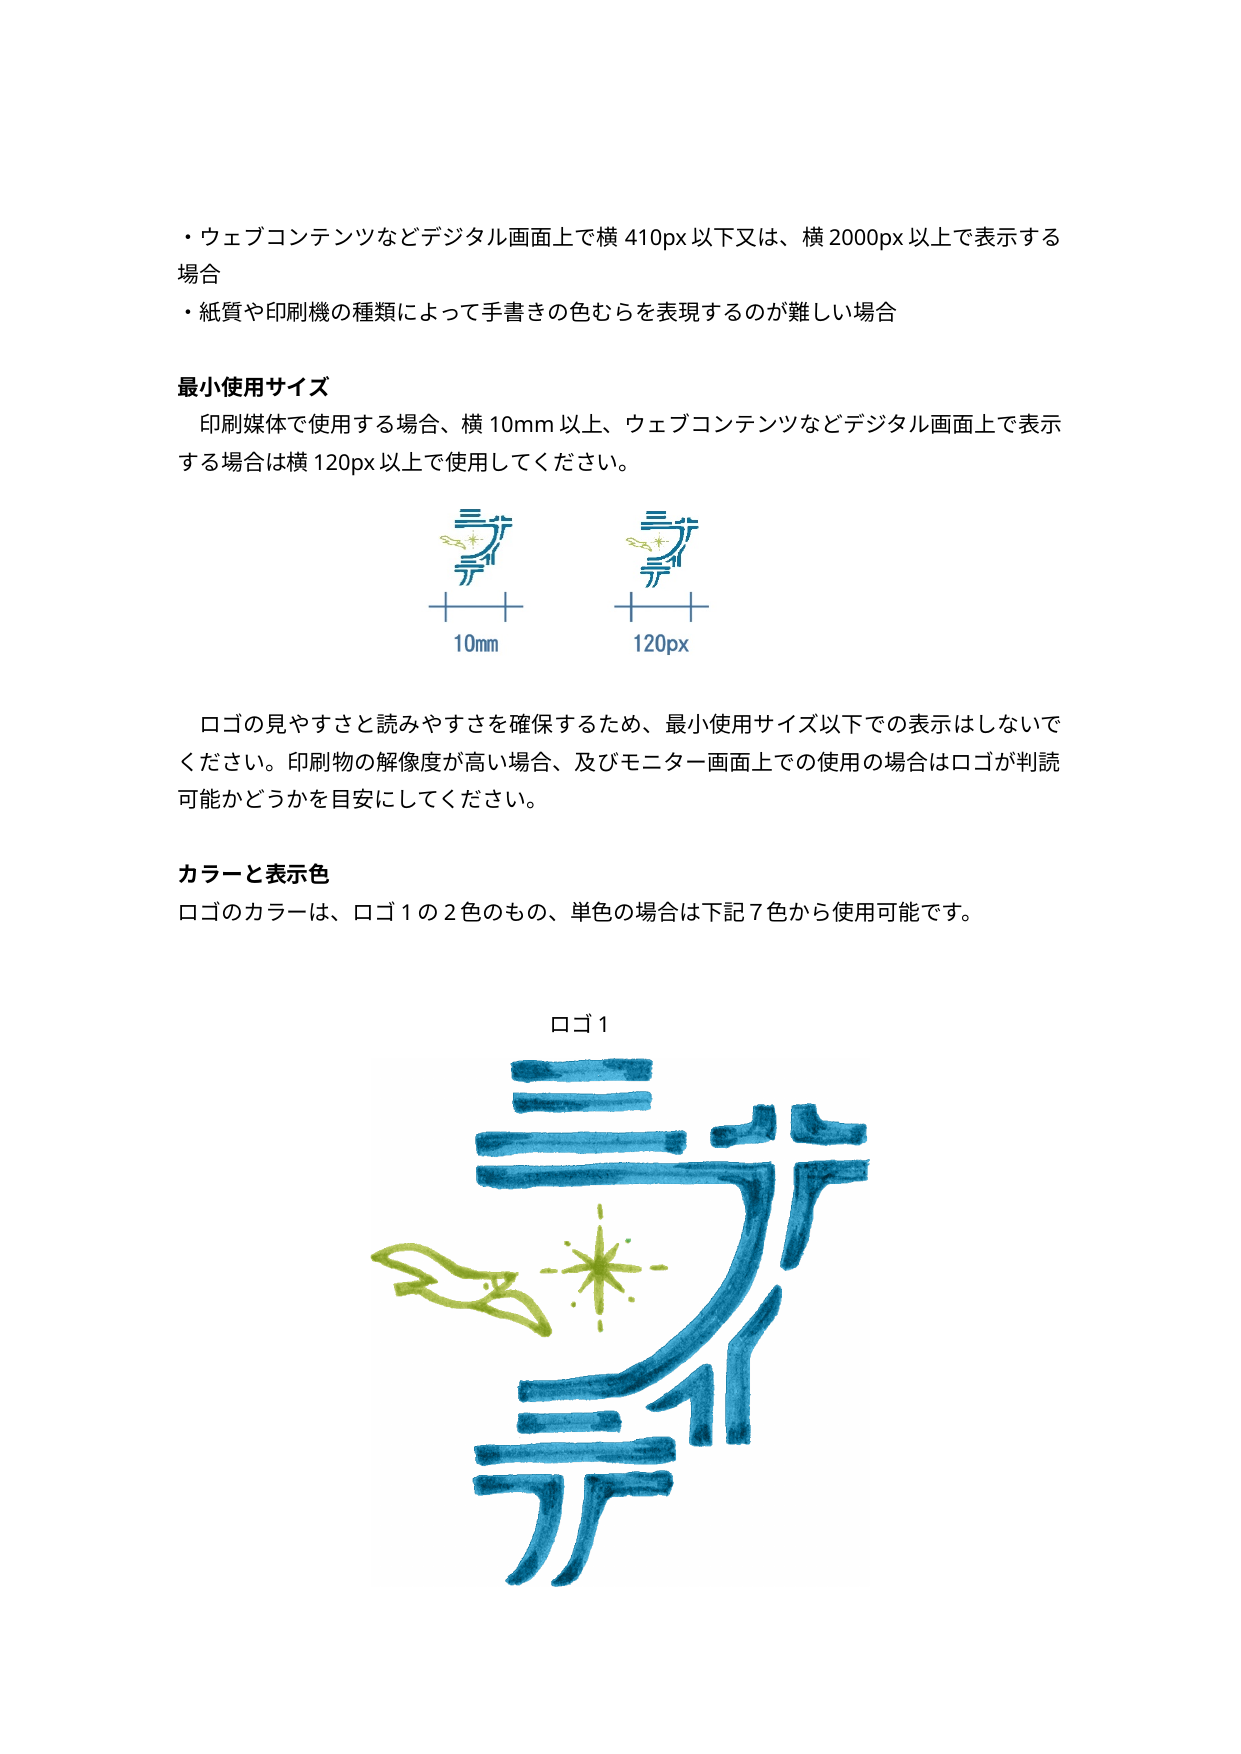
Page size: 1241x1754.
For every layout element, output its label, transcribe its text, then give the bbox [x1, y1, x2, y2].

picture [624, 511, 699, 589]
text ロゴのカラーは、ロゴ1の2色のもの、単色の場合は下記７色から使用可能です。 [177, 892, 1063, 929]
picture [437, 509, 513, 587]
text カラーと表示色 [177, 854, 1063, 892]
text 最小使用サイズ [177, 367, 1063, 404]
text ロゴ1 [177, 1004, 1063, 1042]
text ・紙質や印刷機の種類によって手書きの色むらを表現するのが難しい場合 [177, 292, 1063, 329]
text 印刷媒体で使用する場合、横10mm以上、ウェブコンテンツなどデジタル画面上で表示する場合は横120px以上で使用してください。 [177, 404, 1063, 479]
picture [415, 590, 733, 667]
text ・ウェブコンテンツなどデジタル画面上で横410px以下又は、横2000px以上で表示する場合 [177, 217, 1063, 292]
text ロゴの見やすさと読みやすさを確保するため、最小使用サイズ以下での表示はしないでください。印刷物の解像度が高い場合、及びモニター画面上での使用の場合はロゴが判読可能かどうかを目安にしてください。 [177, 704, 1063, 817]
